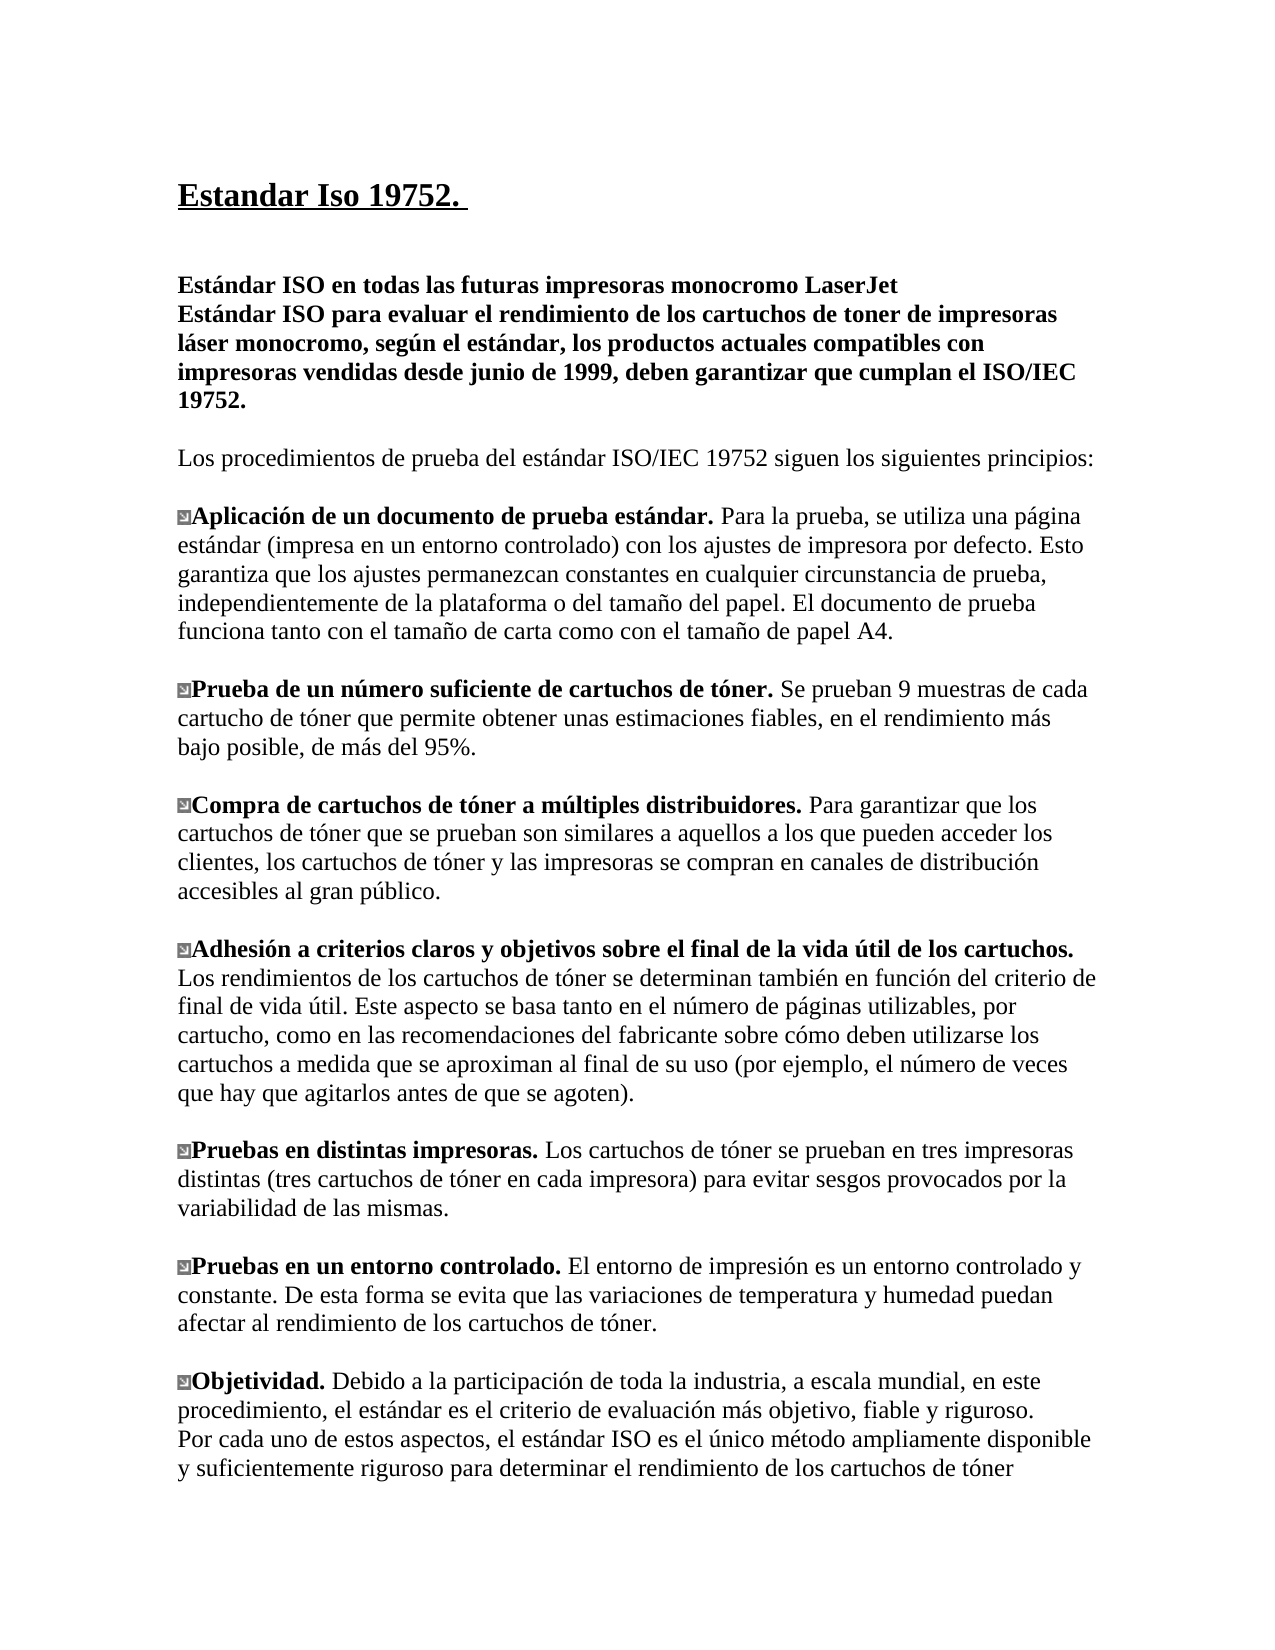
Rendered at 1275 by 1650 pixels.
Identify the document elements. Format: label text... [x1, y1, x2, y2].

text Prueba de un número suficiente de cartuchos de tóner. Se prueban 9 muestras de cada cartucho de tóner que permite obtener unas estimaciones fiables, en el rendimiento más bajo posible, de más del 95%. [177, 674, 1098, 761]
text Adhesión a criterios claros y objetivos sobre el final de la vida útil de los cartuchos. Los rendimientos de los cartuchos de tóner se determinan también en función del criterio de final de vida útil. Este aspecto se basa tanto en el número de páginas utilizables, por cartucho, como en las recomendaciones del fabricante sobre cómo deben utilizarse los cartuchos a medida que se aproximan al final de su uso (por ejemplo, el número de veces que hay que agitarlos antes de que se agoten). [177, 934, 1098, 1106]
text Pruebas en un entorno controlado. El entorno de impresión es un entorno controlado y constante. De esta forma se evita que las variaciones de temperatura y humedad puedan afectar al rendimiento de los cartuchos de tóner. [177, 1251, 1098, 1337]
picture [177, 1375, 192, 1390]
text Estándar ISO en todas las futuras impresoras monocromo LaserJet Estándar ISO para evaluar el rendimiento de los cartuchos de toner de impresoras láser monocromo, según el estándar, los productos actuales compatibles con impresoras vendidas desde junio de 1999, deben garantizar que cumplan el ISO/IEC 19752. [177, 271, 1098, 414]
text Aplicación de un documento de prueba estándar. Para la prueba, se utiliza una página estándar (impresa en un entorno controlado) con los ajustes de impresora por defecto. Esto garantiza que los ajustes permanezcan constantes en cualquier circunstancia de prueba, independientemente de la plataforma o del tamaño del papel. El documento de prueba funciona tanto con el tamaño de carta como con el tamaño de papel A4. [177, 501, 1098, 645]
table_header Estandar Iso 19752. [177, 148, 724, 241]
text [177, 1366, 1098, 1481]
picture [177, 510, 192, 525]
text Pruebas en distintas impresoras. Los cartuchos de tóner se prueban en tres impresoras distintas (tres cartuchos de tóner en cada impresora) para evitar sesgos provocados por la variabilidad de las mismas. [177, 1136, 1098, 1222]
picture [177, 943, 192, 958]
text Compra de cartuchos de tóner a múltiples distribuidores. Para garantizar que los cartuchos de tóner que se prueban son similares a aquellos a los que pueden acceder los clientes, los cartuchos de tóner y las impresoras se compran en canales de distribución accesibles al gran público. [177, 790, 1098, 905]
picture [177, 798, 192, 813]
picture [177, 1144, 192, 1159]
picture [177, 683, 192, 698]
text Los procedimientos de prueba del estándar ISO/IEC 19752 siguen los siguientes principios: [177, 443, 1098, 472]
picture [177, 1260, 192, 1275]
